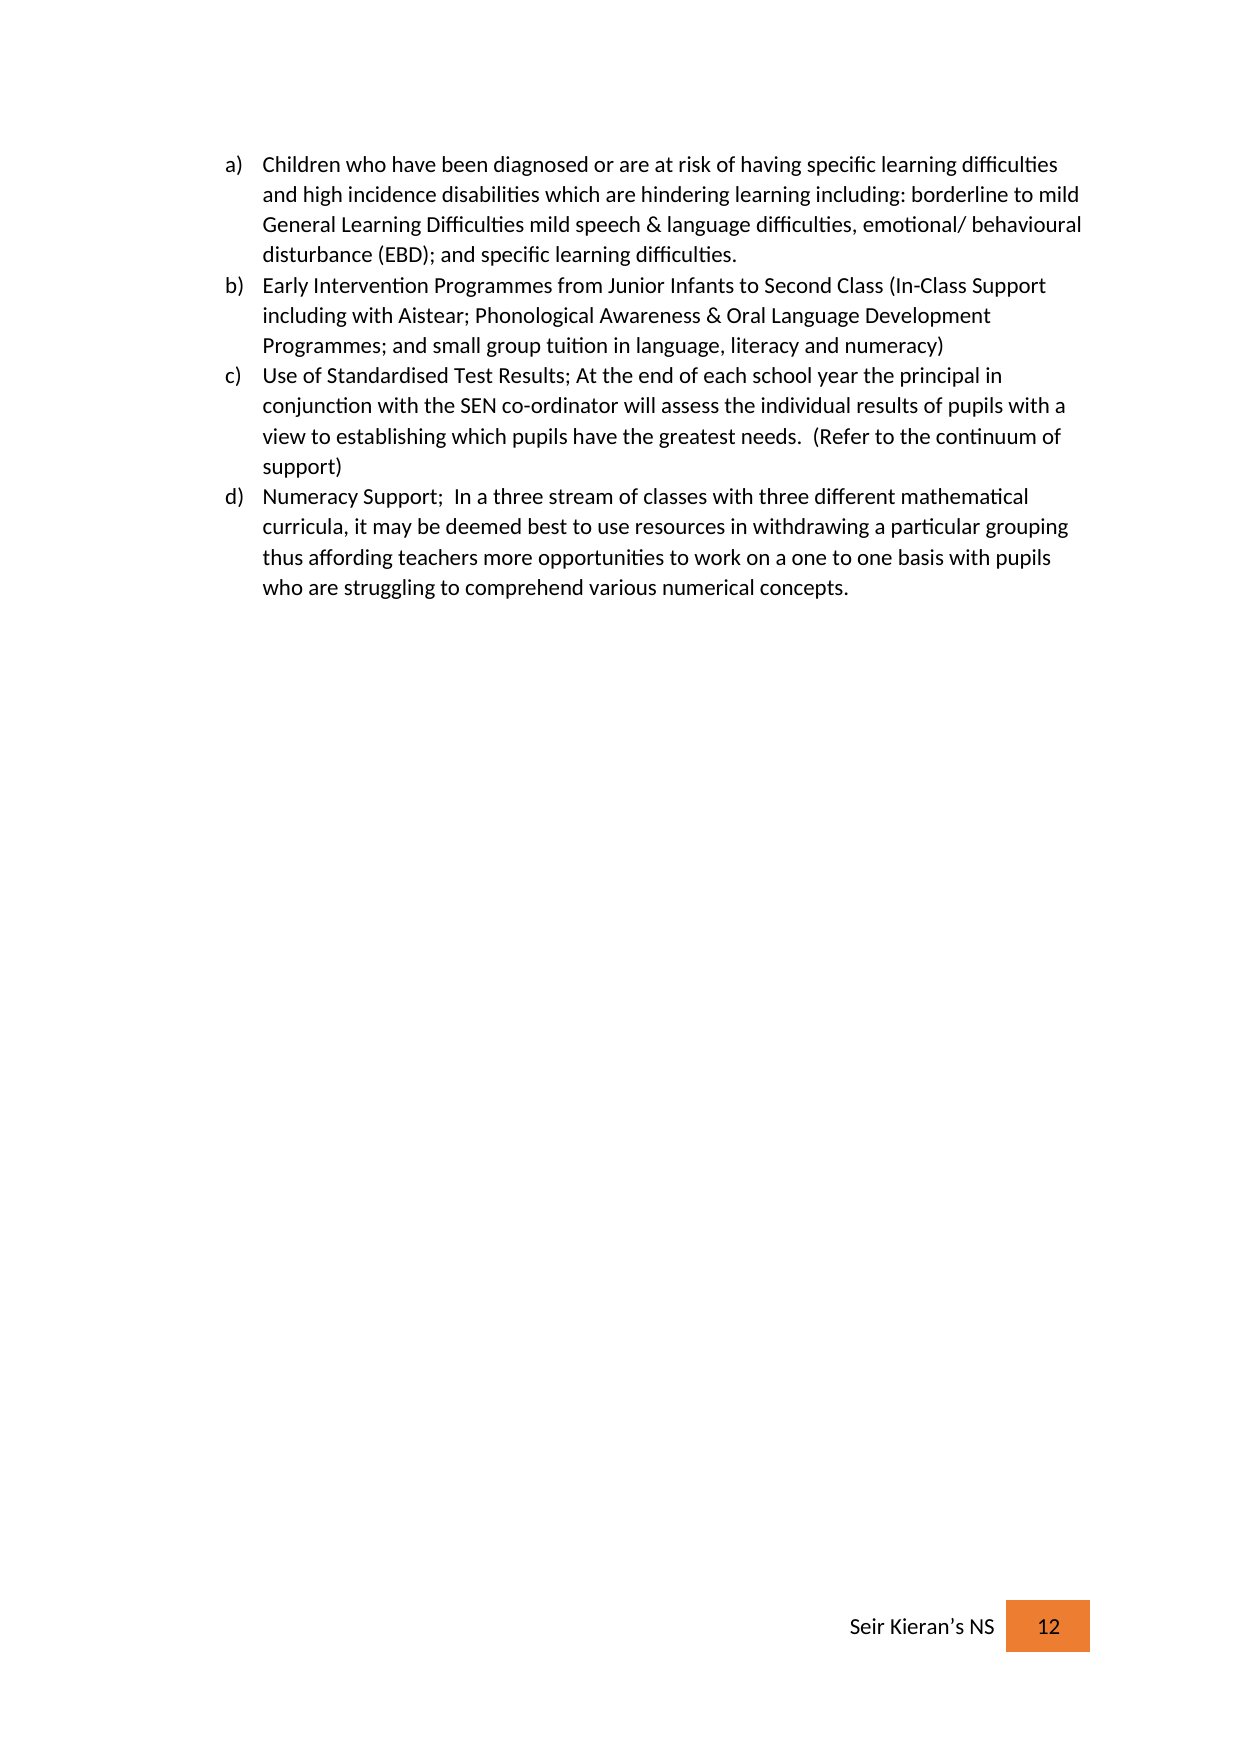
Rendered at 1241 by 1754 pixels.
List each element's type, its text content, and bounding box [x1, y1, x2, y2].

list Early Intervention Programmes from Junior Infants to Second Class (In-Class Support including with Aistear; Phonological Awareness & Oral Language Development Programmes; and small group tuition in language, literacy and numeracy) [225, 271, 1090, 359]
list Numeracy Support; In a three stream of classes with three different mathematical curricula, it may be deemed best to use resources in withdrawing a particular grouping thus affording teachers more opportunities to work on a one to one basis with pupils who are struggling to comprehend various numerical concepts. [225, 482, 1090, 601]
list Children who have been diagnosed or are at risk of having specific learning difficulties and high incidence disabilities which are hindering learning including: borderline to mild General Learning Difficulties mild speech & language difficulties, emotional/ behavioural disturbance (EBD); and specific learning difficulties. [225, 150, 1090, 269]
list Use of Standardised Test Results; At the end of each school year the principal in conjunction with the SEN co-ordinator will assess the individual results of pupils with a view to establishing which pupils have the greatest needs. (Refer to the continuum of support) [225, 361, 1090, 480]
